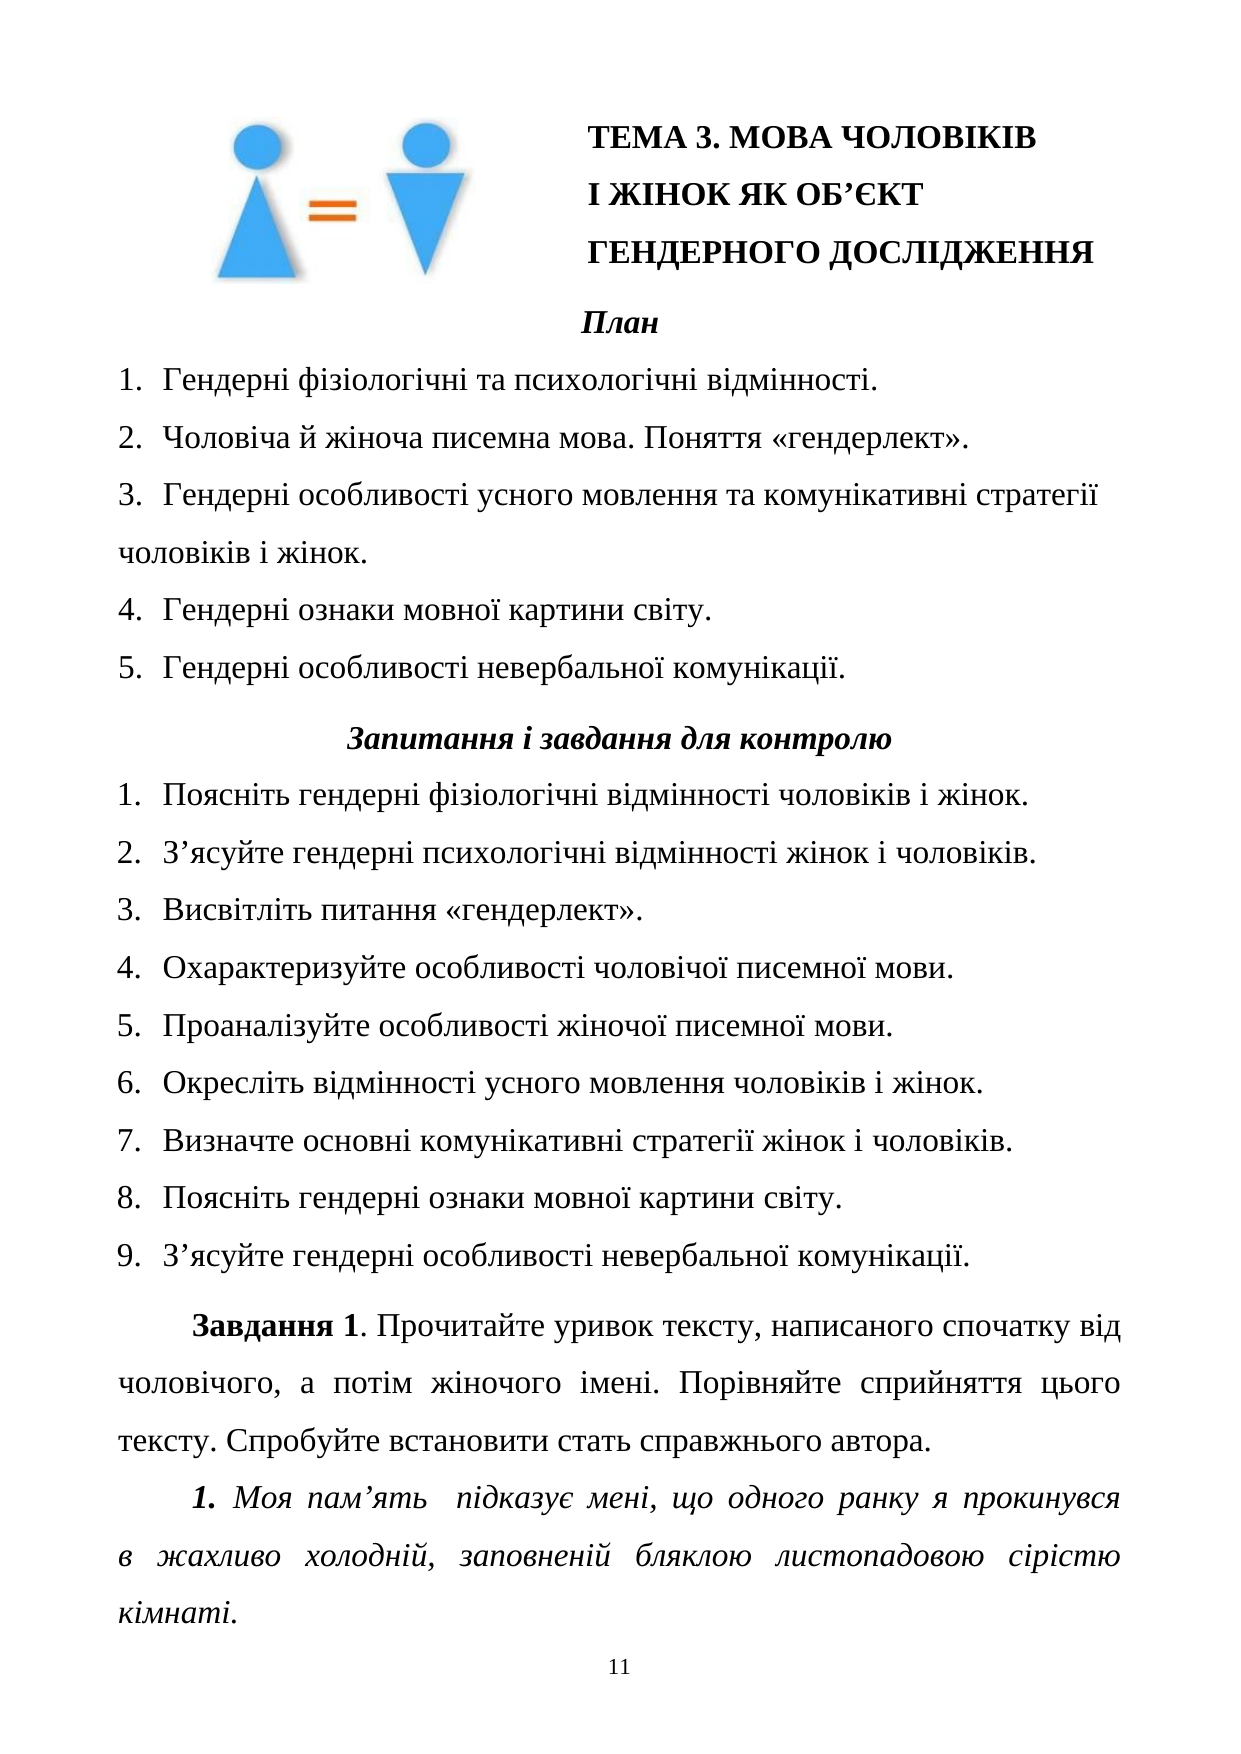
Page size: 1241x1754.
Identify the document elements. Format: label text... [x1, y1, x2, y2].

list Гендерні ознаки мовної картини світу. [118, 589, 1146, 628]
list Чоловіча й жіноча писемна мова. Поняття «гендерлект». [118, 417, 1146, 455]
list Охарактеризуйте особливості чоловічої писемної мови. [117, 947, 1146, 986]
list Висвітліть питання «гендерлект». [117, 890, 1146, 928]
list Поясніть гендерні ознаки мовної картини світу. [117, 1177, 1146, 1216]
list З’ясуйте гендерні особливості невербальної комунікації. [117, 1235, 1146, 1273]
list Гендерні фізіологічні та психологічні відмінності. [118, 359, 1146, 398]
list Визначте основні комунікативні стратегії жінок і чоловіків. [117, 1120, 1146, 1158]
text Завдання 1. Прочитайте уривок тексту, написаного спочатку від чоловічого, а потім жіночого імені. Порівняйте сприйняття цього тексту. Спробуйте встановити стать справжнього автора. [118, 1305, 1122, 1458]
list Проаналізуйте особливості жіночої писемної мови. [117, 1005, 1146, 1043]
picture [211, 117, 476, 284]
subtitle План [581, 303, 1146, 341]
list Моя пам’ять підказує мені, що одного ранку я прокинувся в жахливо холодній, заповненій бляклою листопадовою сірістю кімнаті. [118, 1477, 1122, 1631]
subtitle ТЕМА 3. МОВА ЧОЛОВІКІВ І ЖІНОК ЯК ОБ’ЄКТ [587, 117, 1038, 213]
list З’ясуйте гендерні психологічні відмінності жінок і чоловіків. [117, 832, 1146, 871]
list Гендерні особливості невербальної комунікації. [118, 647, 1146, 685]
list Окресліть відмінності усного мовлення чоловіків і жінок. [117, 1062, 1146, 1101]
list Гендерні особливості усного мовлення та комунікативні стратегії чоловіків і жінок. [118, 474, 1122, 570]
subtitle Запитання і завдання для контролю [347, 718, 1146, 756]
text ГЕНДЕРНОГО ДОСЛІДЖЕННЯ [587, 232, 1146, 270]
list Поясніть гендерні фізіологічні відмінності чоловіків і жінок. [117, 775, 1146, 813]
